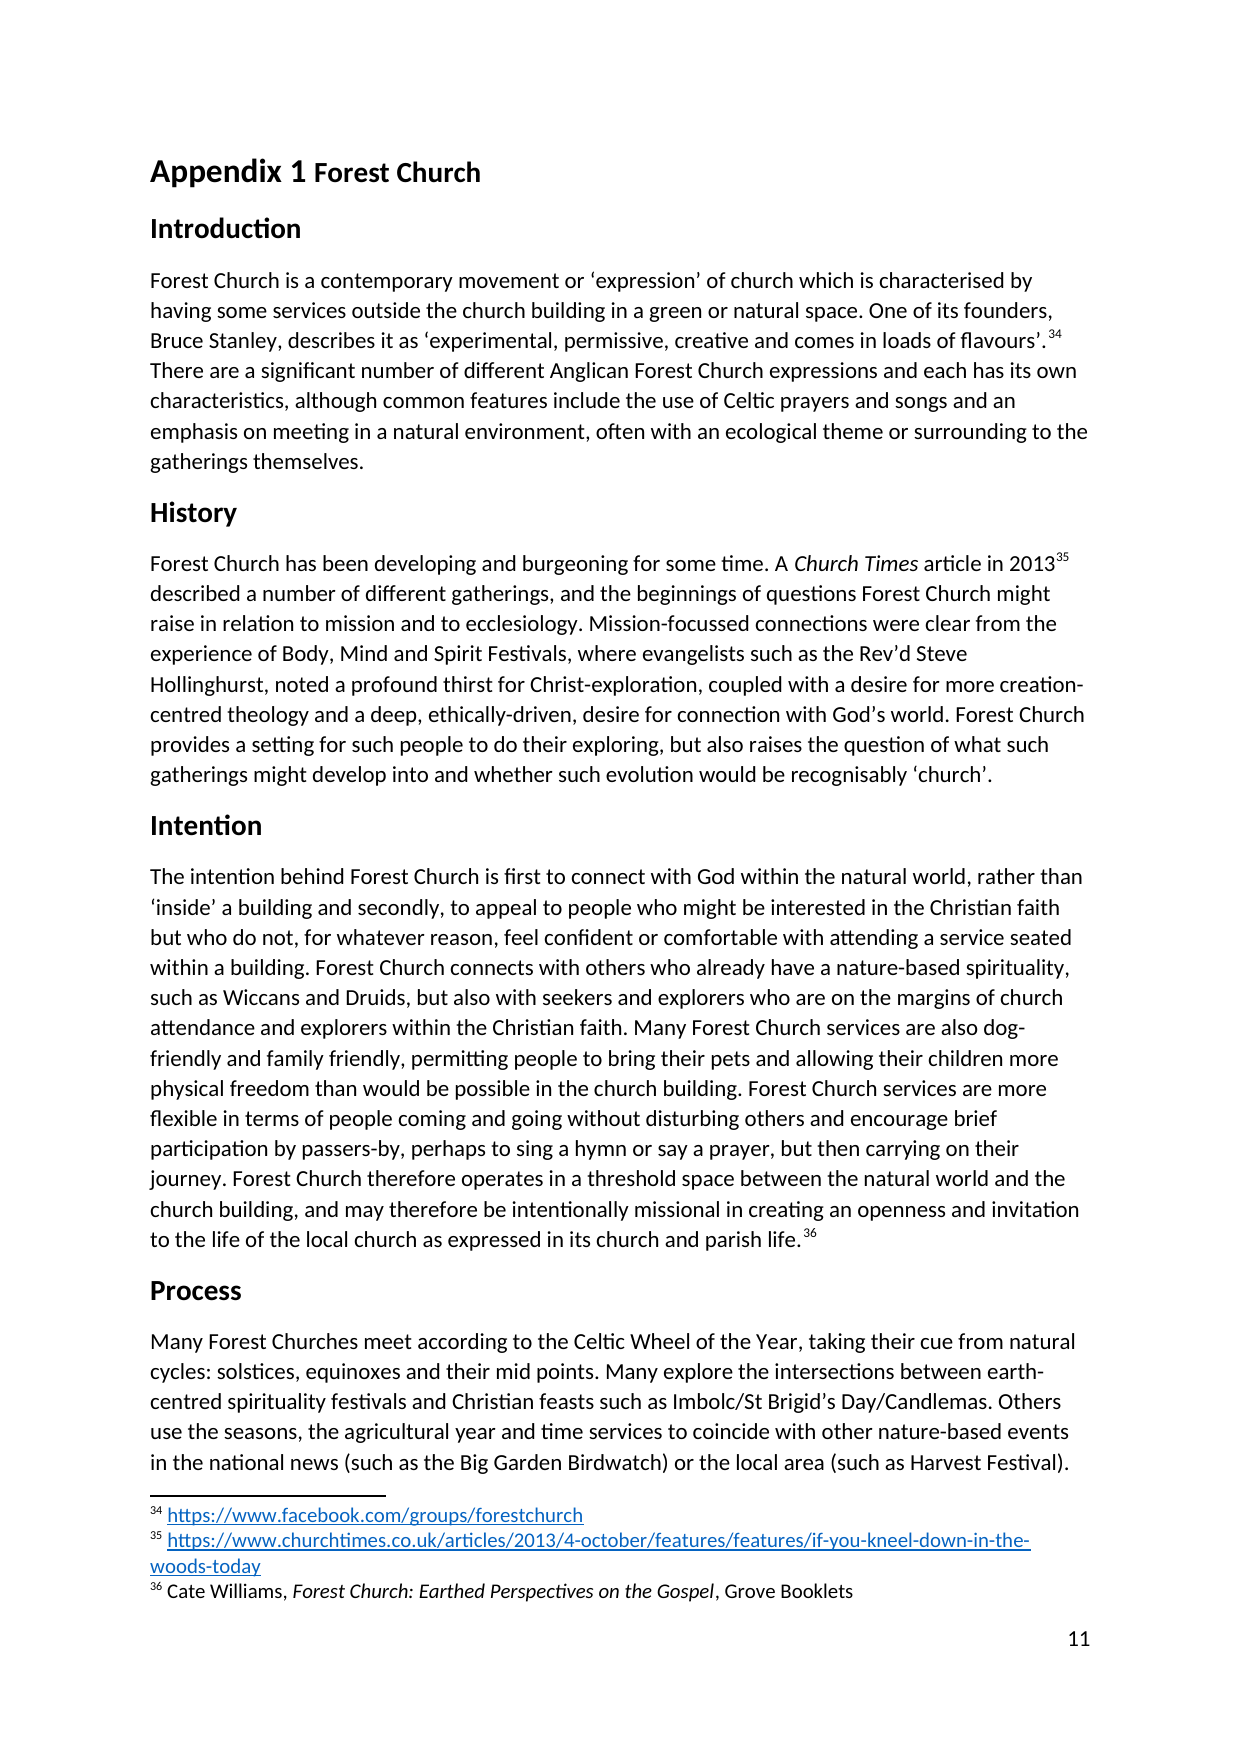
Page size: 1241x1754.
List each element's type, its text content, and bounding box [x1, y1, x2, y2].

text Forest Church has been developing and burgeoning for some time. A Church Times article in 2013 described a number of different gatherings, and the beginnings of questions Forest Church might raise in relation to mission and to ecclesiology. Mission-focussed connections were clear from the experience of Body, Mind and Spirit Festivals, where evangelists such as the Rev’d Steve Hollinghurst, noted a profound thirst for Christ-exploration, coupled with a desire for more creation-centred theology and a deep, ethically-driven, desire for connection with God’s world. Forest Church provides a setting for such people to do their exploring, but also raises the question of what such gatherings might develop into and whether such evolution would be recognisably ‘church’. [150, 549, 1090, 788]
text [150, 1327, 1090, 1476]
text Appendix 1 Forest Church [150, 150, 1090, 191]
text Forest Church is a contemporary movement or ‘expression’ of church which is characterised by having some services outside the church building in a green or natural space. One of its founders, Bruce Stanley, describes it as ‘experimental, permissive, creative and comes in loads of flavours’. There are a significant number of different Anglican Forest Church expressions and each has its own characteristics, although common features include the use of Celtic prayers and songs and an emphasis on meeting in a natural environment, often with an ecological theme or surrounding to the gatherings themselves. [150, 266, 1090, 475]
text The intention behind Forest Church is first to connect with God within the natural world, rather than ‘inside’ a building and secondly, to appeal to people who might be interested in the Christian faith but who do not, for whatever reason, feel confident or comfortable with attending a service seated within a building. Forest Church connects with others who already have a nature-based spirituality, such as Wiccans and Druids, but also with seekers and explorers who are on the margins of church attendance and explorers within the Christian faith. Many Forest Church services are also dog-friendly and family friendly, permitting people to bring their pets and allowing their children more physical freedom than would be possible in the church building. Forest Church services are more flexible in terms of people coming and going without disturbing others and encourage brief participation by passers-by, perhaps to sing a hymn or say a prayer, but then carrying on their journey. Forest Church therefore operates in a threshold space between the natural world and the church building, and may therefore be intentionally missional in creating an openness and invitation to the life of the local church as expressed in its church and parish life. [150, 862, 1090, 1253]
text Process [150, 1272, 1090, 1307]
text Intention [150, 807, 1090, 843]
text History [150, 494, 1090, 529]
text Introduction [150, 211, 1090, 246]
